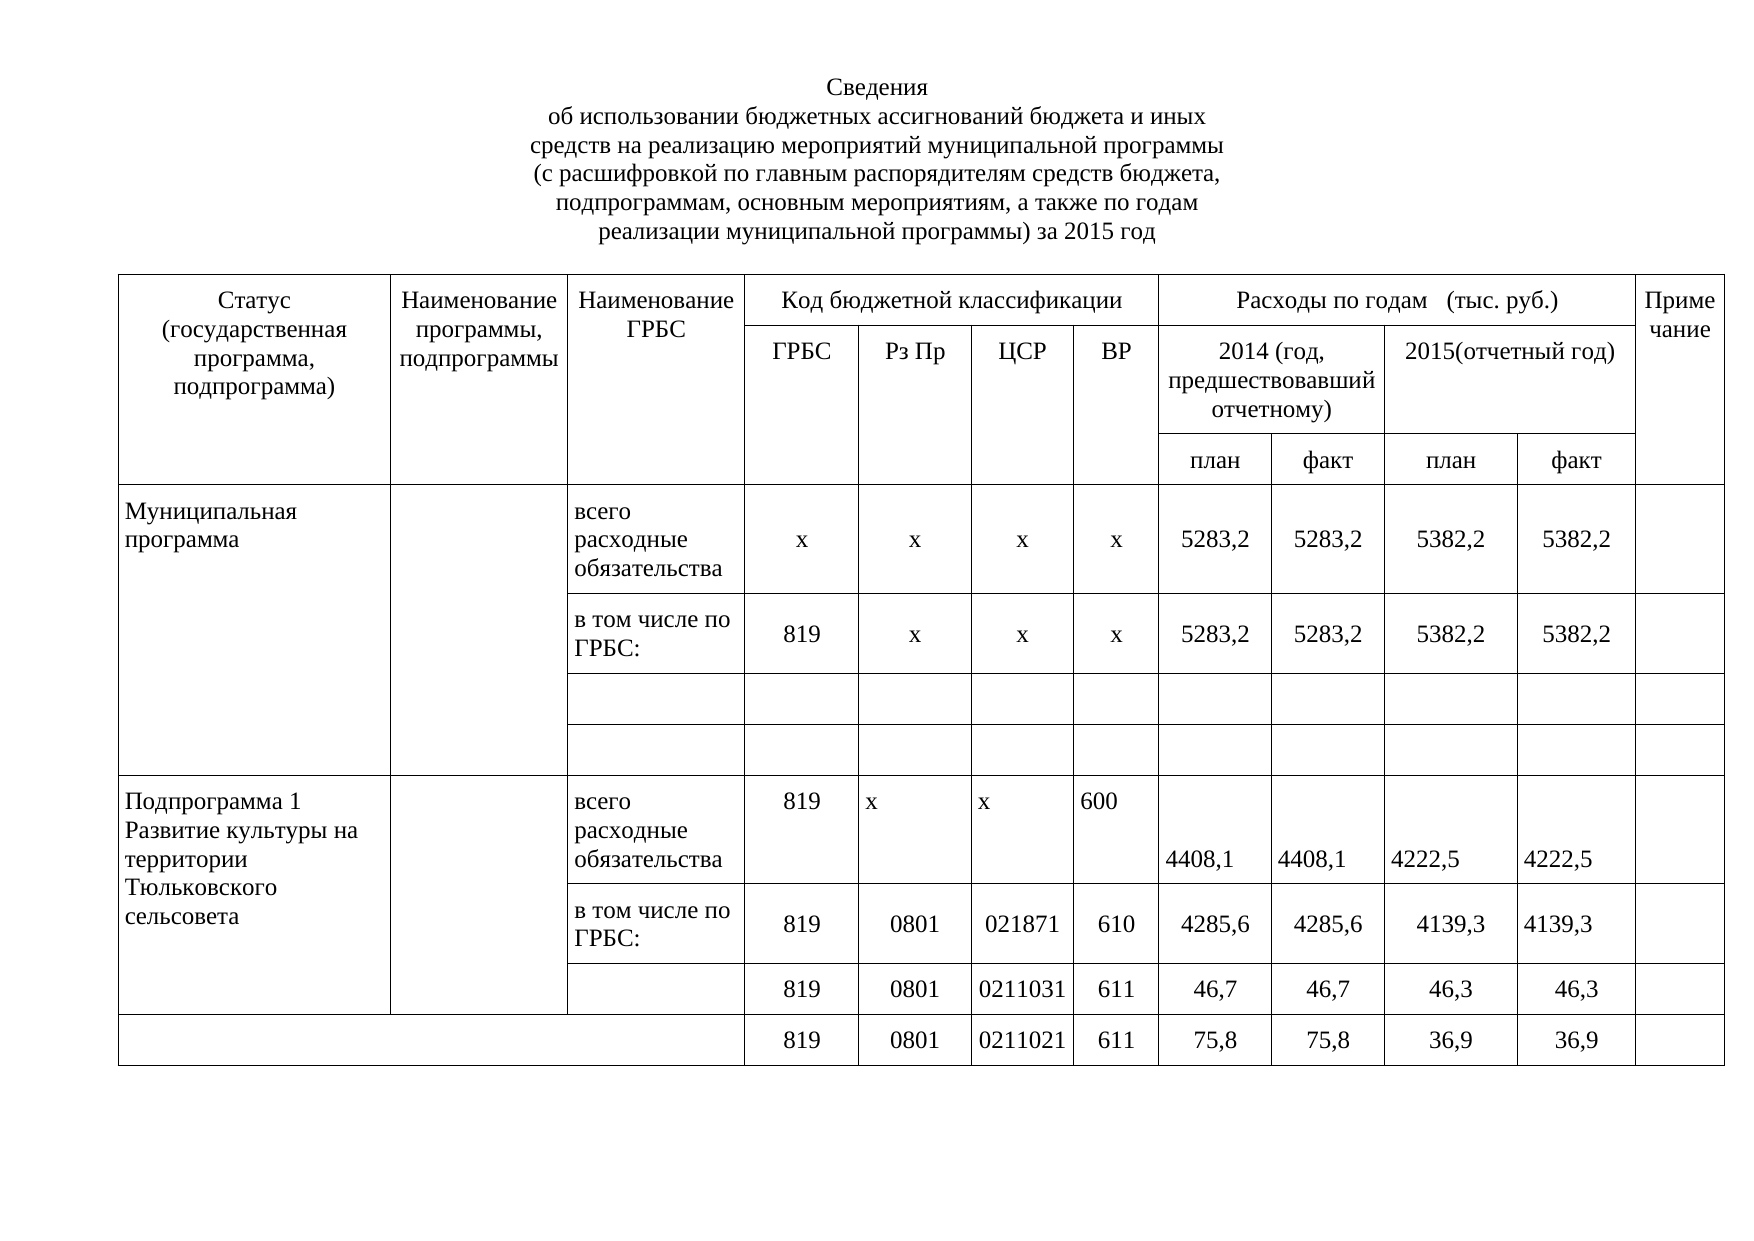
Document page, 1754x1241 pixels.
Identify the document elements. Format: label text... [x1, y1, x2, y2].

table_cell [391, 776, 567, 1014]
table_cell х [859, 594, 971, 672]
table_cell [1159, 674, 1271, 723]
table_cell факт [1272, 434, 1384, 484]
table_cell 46,3 [1518, 964, 1635, 1014]
table_cell 819 [745, 594, 858, 672]
table_cell [1074, 725, 1158, 774]
text реализации муниципальной программы) за 2015 год [118, 216, 1636, 245]
table_cell 5283,2 [1272, 485, 1384, 593]
table_cell 36,9 [1385, 1015, 1517, 1065]
table_cell [859, 674, 971, 723]
table_header Наименование ГРБС [568, 275, 744, 484]
table_cell 5283,2 [1159, 485, 1271, 593]
table_cell 5382,2 [1385, 485, 1517, 593]
table_cell [1636, 1015, 1724, 1065]
table_cell х [859, 485, 971, 593]
table_cell 611 [1074, 964, 1158, 1014]
table_cell [1159, 725, 1271, 774]
table_cell в том числе по ГРБС: [568, 884, 744, 963]
table_cell 5283,2 [1159, 594, 1271, 672]
table_cell план [1159, 434, 1271, 484]
table_cell [1518, 725, 1635, 774]
table_cell [568, 674, 744, 723]
table_cell 46,7 [1159, 964, 1271, 1014]
table_cell [391, 485, 567, 774]
table_cell план [1385, 434, 1517, 484]
table_cell 2015(отчетный год) [1385, 326, 1635, 433]
text Сведения [118, 72, 1636, 101]
table_cell [568, 964, 744, 1014]
table_cell [1272, 674, 1384, 723]
table_cell [1074, 674, 1158, 723]
text (с расшифровкой по главным распорядителям средств бюджета, [118, 158, 1636, 187]
table_cell х [1074, 594, 1158, 672]
table_cell 75,8 [1272, 1015, 1384, 1065]
table_cell 4408,1 [1272, 776, 1384, 883]
text средств на реализацию мероприятий муниципальной программы [118, 130, 1636, 158]
table_cell 0211031 [972, 964, 1073, 1014]
table_cell 819 [745, 884, 858, 963]
table_cell 819 [745, 964, 858, 1014]
table_cell Подпрограмма 1 Развитие культуры на территории Тюльковского сельсовета [119, 776, 390, 1014]
table_cell х [745, 485, 858, 593]
table_cell 5382,2 [1518, 594, 1635, 672]
table_cell [1636, 884, 1724, 963]
table_cell Муниципальная программа [119, 485, 390, 774]
table_cell 4285,6 [1159, 884, 1271, 963]
table_cell 75,8 [1159, 1015, 1271, 1065]
table_cell 021871 [972, 884, 1073, 963]
table_cell 2014 (год, предшествовавший отчетному) [1159, 326, 1384, 433]
table_cell 610 [1074, 884, 1158, 963]
table_cell [568, 725, 744, 774]
table_cell 0801 [859, 964, 971, 1014]
table_cell 5382,2 [1385, 594, 1517, 672]
table_cell 0801 [859, 884, 971, 963]
table_cell 4285,6 [1272, 884, 1384, 963]
table_cell Рз Пр [859, 326, 971, 484]
table_cell [1636, 964, 1724, 1014]
table_cell [1518, 674, 1635, 723]
table_cell [1385, 725, 1517, 774]
table_cell 46,3 [1385, 964, 1517, 1014]
table_cell х [972, 776, 1073, 883]
table_cell всего расходные обязательства [568, 485, 744, 593]
table_cell 4408,1 [1159, 776, 1271, 883]
table_cell [972, 674, 1073, 723]
table_cell 5382,2 [1518, 485, 1635, 593]
table_cell ВР [1074, 326, 1158, 484]
table_cell 4139,3 [1518, 884, 1635, 963]
table_header Примечание [1636, 275, 1724, 484]
table_header Код бюджетной классификации [745, 275, 1158, 324]
table_cell 0211021 [972, 1015, 1073, 1065]
table_cell [1636, 776, 1724, 883]
table_cell 4222,5 [1385, 776, 1517, 883]
table_header Наименование программы, подпрограммы [391, 275, 567, 484]
text об использовании бюджетных ассигнований бюджета и иных [118, 101, 1636, 130]
table_cell [1636, 485, 1724, 593]
table_cell 36,9 [1518, 1015, 1635, 1065]
table_cell в том числе по ГРБС: [568, 594, 744, 672]
table_cell [745, 674, 858, 723]
table_cell 4222,5 [1518, 776, 1635, 883]
table_cell 5283,2 [1272, 594, 1384, 672]
table_cell [119, 1015, 744, 1065]
table_cell [1636, 594, 1724, 672]
table_cell х [972, 594, 1073, 672]
table_cell 611 [1074, 1015, 1158, 1065]
table_cell [1636, 674, 1724, 723]
table_header Статус (государственная программа, подпрограмма) [119, 275, 390, 484]
table_cell факт [1518, 434, 1635, 484]
table_cell 819 [745, 776, 858, 883]
table_cell ГРБС [745, 326, 858, 484]
table_cell х [1074, 485, 1158, 593]
table_cell х [972, 485, 1073, 593]
table_cell [1636, 725, 1724, 774]
table_cell 819 [745, 1015, 858, 1065]
table_cell 46,7 [1272, 964, 1384, 1014]
table_header Расходы по годам (тыс. руб.) [1159, 275, 1635, 324]
table_cell [1272, 725, 1384, 774]
table_cell [1385, 674, 1517, 723]
table_cell всего расходные обязательства [568, 776, 744, 883]
table_cell х [859, 776, 971, 883]
table_cell [972, 725, 1073, 774]
table_cell ЦСР [972, 326, 1073, 484]
table_cell 600 [1074, 776, 1158, 883]
table_cell [745, 725, 858, 774]
table_cell [859, 725, 971, 774]
table_cell 0801 [859, 1015, 971, 1065]
text подпрограммам, основным мероприятиям, а также по годам [118, 187, 1636, 216]
table_cell 4139,3 [1385, 884, 1517, 963]
